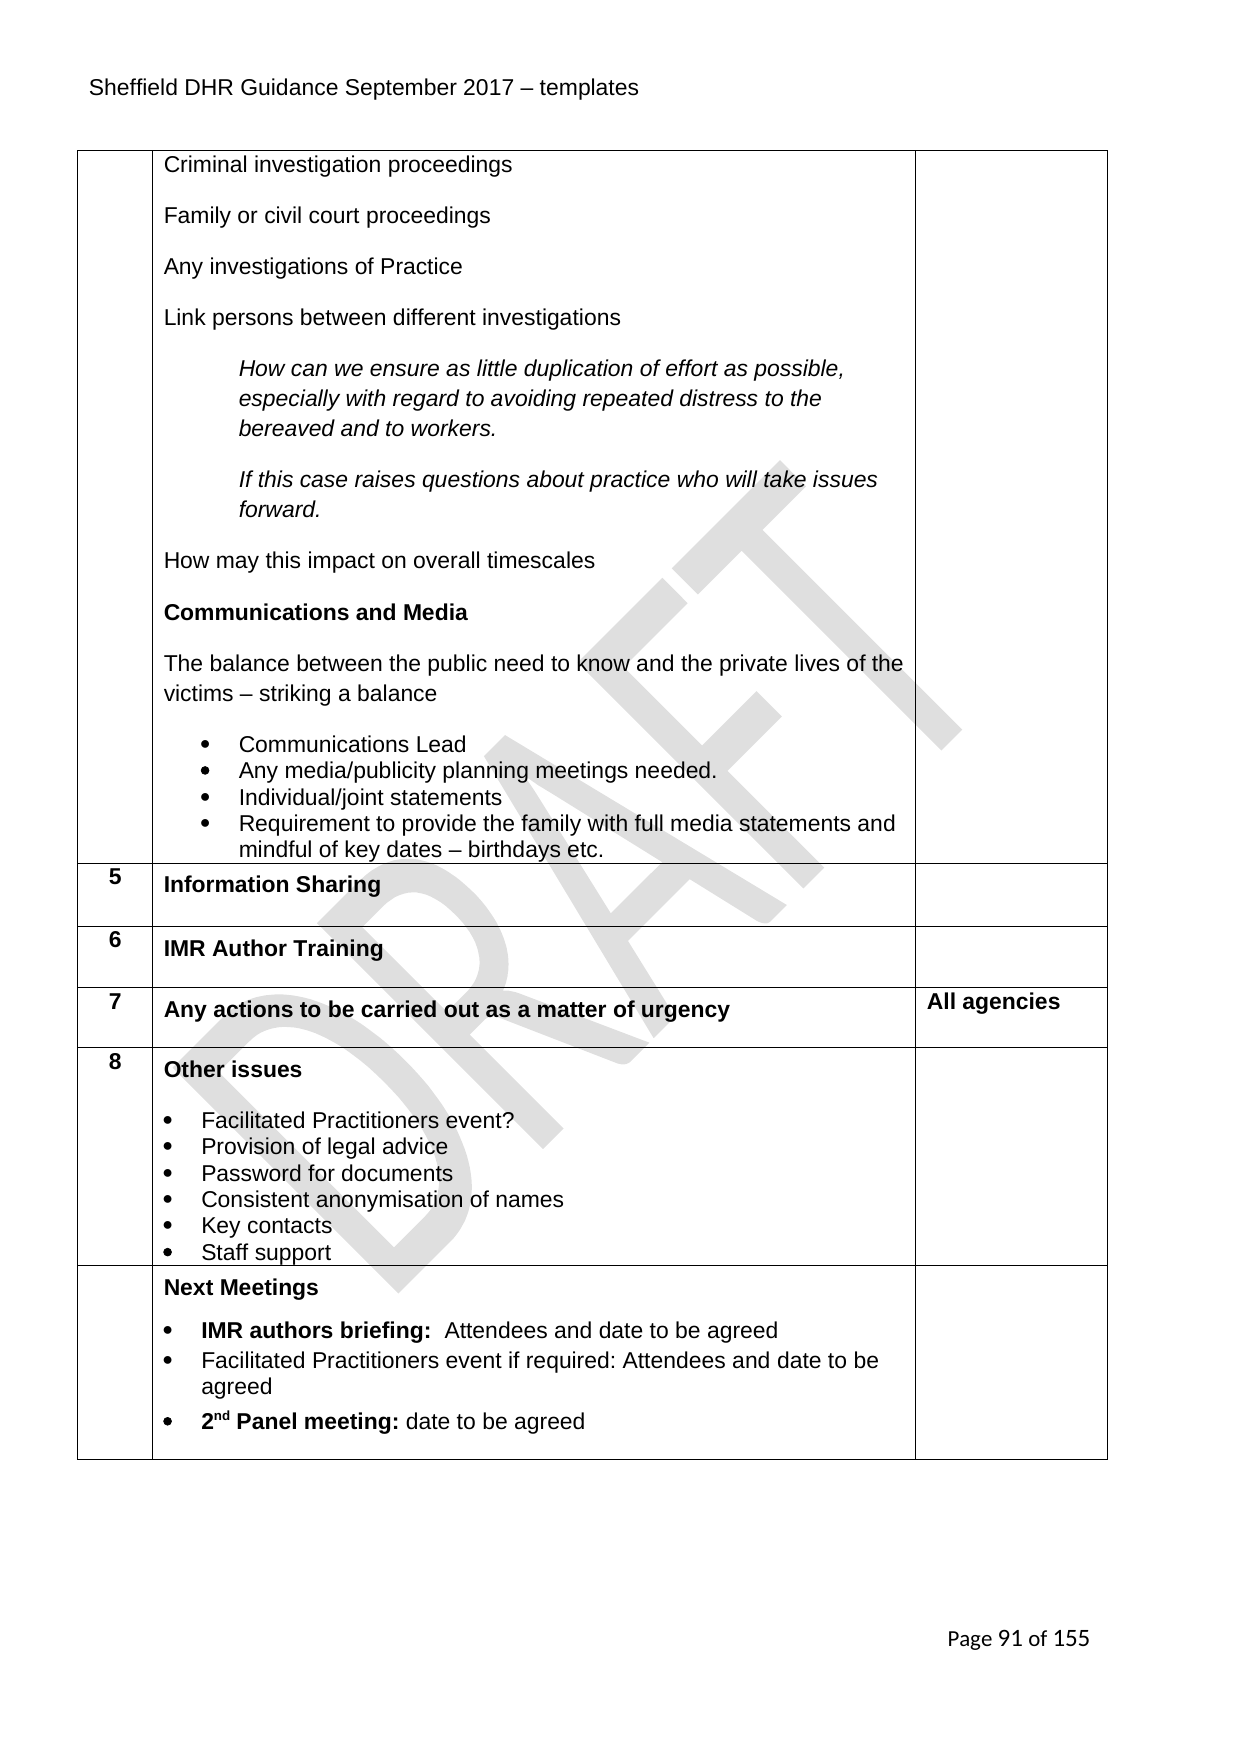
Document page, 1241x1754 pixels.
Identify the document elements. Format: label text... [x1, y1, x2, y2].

table_cell [916, 1266, 1107, 1459]
table_cell Information Sharing [153, 864, 915, 926]
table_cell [153, 151, 915, 862]
table_cell Other issues Facilitated Practitioners event? Provision of legal advice Password for documents Consistent anonymisation of names Key contacts Staff support [153, 1048, 915, 1265]
table_cell [916, 864, 1107, 926]
table_cell 7 [78, 988, 152, 1047]
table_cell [916, 151, 1107, 862]
table_cell [916, 927, 1107, 987]
table_cell Next Meetings IMR authors briefing: Attendees and date to be agreed Facilitated Practitioners event if required: Attendees and date to be agreed 2nd Panel meeting: date to be agreed [153, 1266, 915, 1459]
table_cell 5 [78, 864, 152, 926]
table_cell All agencies [916, 988, 1107, 1047]
table_cell [78, 1266, 152, 1459]
table_cell 4 [78, 151, 152, 862]
table_cell Any actions to be carried out as a matter of urgency [153, 988, 915, 1047]
table_cell 6 [78, 927, 152, 987]
table_cell 8 [78, 1048, 152, 1265]
table_cell IMR Author Training [153, 927, 915, 987]
table_cell [916, 1048, 1107, 1265]
